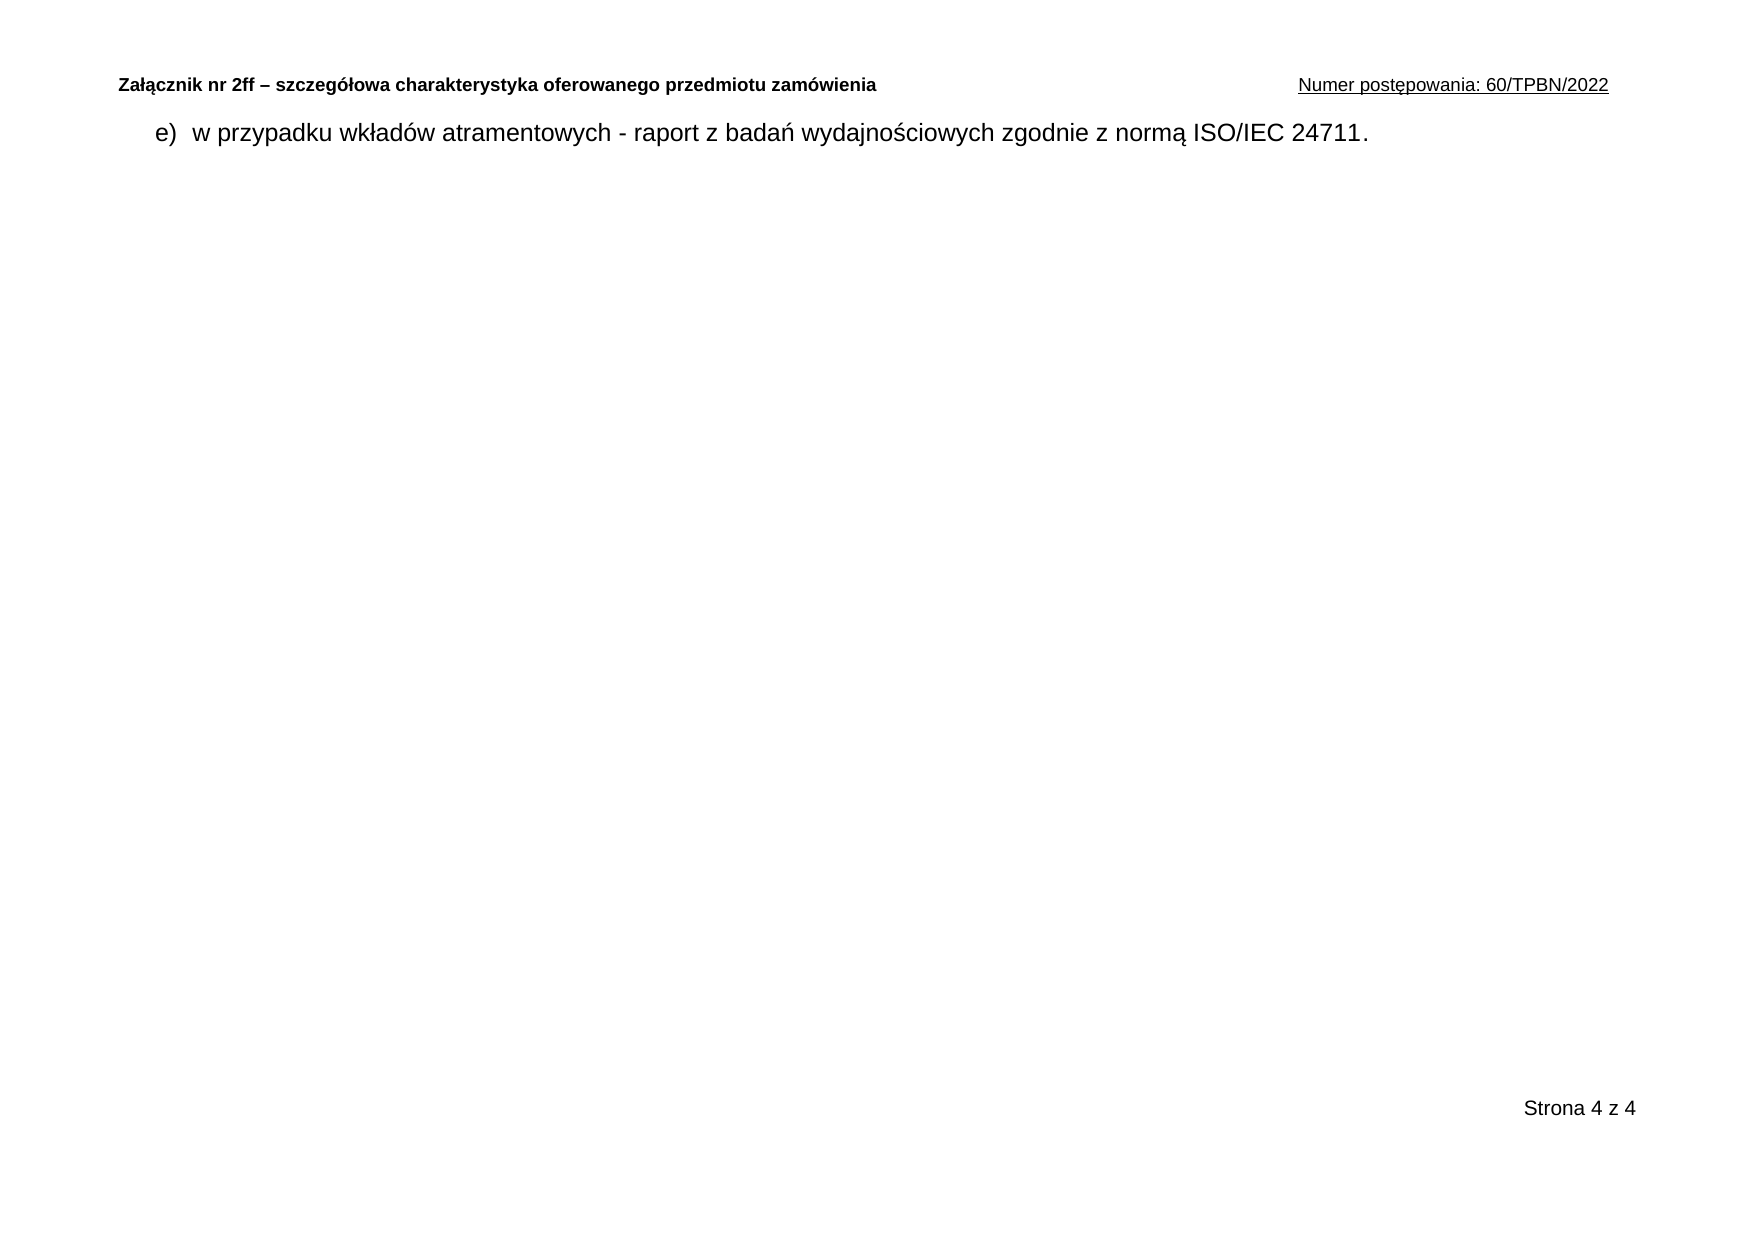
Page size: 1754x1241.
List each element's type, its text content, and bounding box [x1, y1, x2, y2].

list w przypadku wkładów atramentowych - raport z badań wydajnościowych zgodnie z normą ISO/IEC 24711. [155, 118, 1636, 147]
